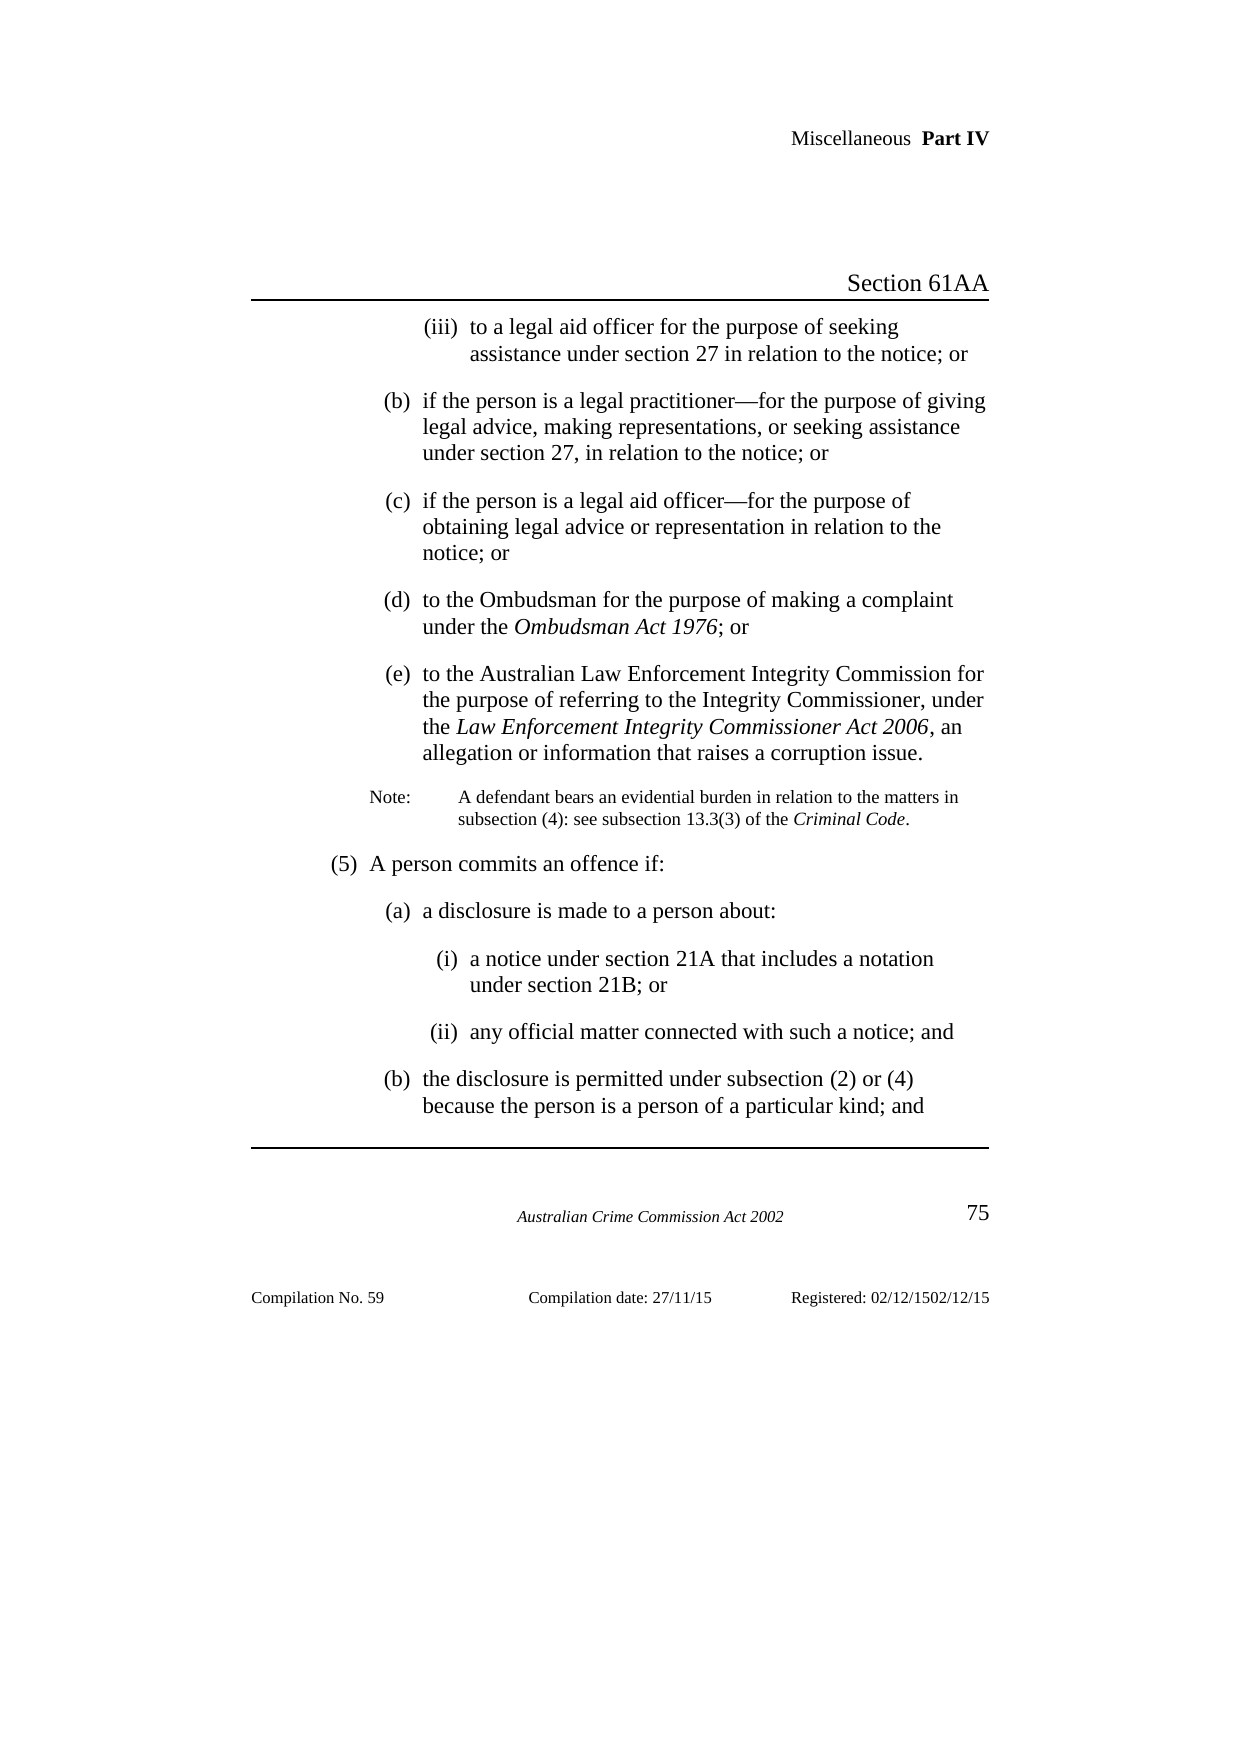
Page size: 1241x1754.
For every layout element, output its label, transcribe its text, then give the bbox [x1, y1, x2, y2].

text (i) a notice under section 21A that includes a notation under section 21B; or [251, 945, 989, 997]
text (ii) any official matter connected with such a notice; and [251, 1018, 989, 1044]
text (b) the disclosure is permitted under subsection (2) or (4) because the person is a person of a particular kind; and [251, 1065, 989, 1118]
text (d) to the Ombudsman for the purpose of making a complaint under the Ombudsman Act 1976; or [251, 587, 989, 639]
text (c) if the person is a legal aid officer—for the purpose of obtaining legal advice or representation in relation to the notice; or [251, 487, 989, 566]
text (b) if the person is a legal practitioner—for the purpose of giving legal advice, making representations, or seeking assistance under section 27, in relation to the notice; or [251, 387, 989, 466]
text (5) A person commits an offence if: [251, 850, 989, 877]
text (e) to the Australian Law Enforcement Integrity Commission for the purpose of referring to the Integrity Commissioner, under the Law Enforcement Integrity Commissioner Act 2006, an allegation or information that raises a corruption issue. [251, 660, 989, 766]
text (a) a disclosure is made to a person about: [251, 897, 989, 924]
text Note: A defendant bears an evidential burden in relation to the matters in subsection (4): see subsection 13.3(3) of the Criminal Code. [369, 786, 989, 829]
text (iii) to a legal aid officer for the purpose of seeking assistance under section 27 in relation to the notice; or [251, 313, 989, 366]
